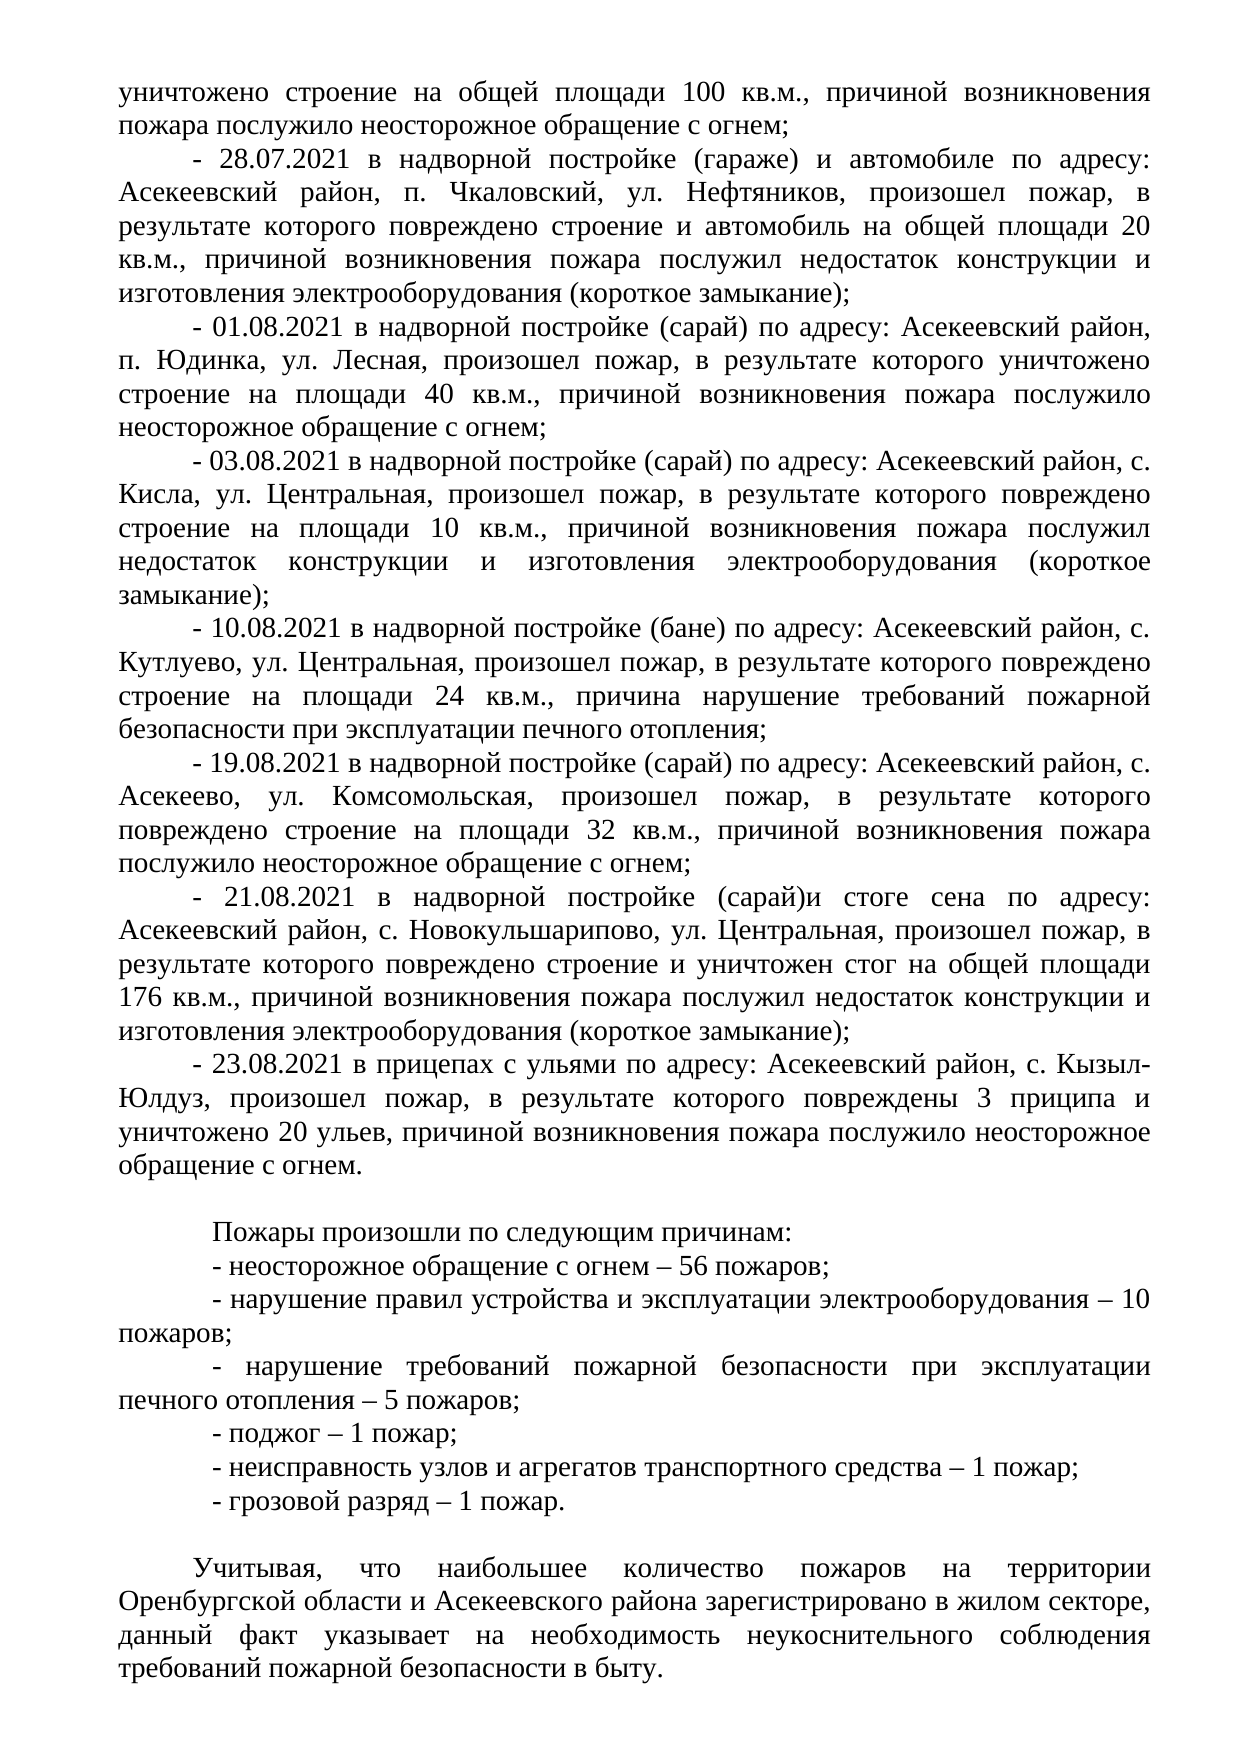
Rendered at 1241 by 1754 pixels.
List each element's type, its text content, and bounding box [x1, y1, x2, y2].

text - 23.08.2021 в прицепах с ульями по адресу: Асекеевский район, с. Кызыл-Юлдуз, произошел пожар, в результате которого повреждены 3 приципа и уничтожено 20 ульев, причиной возникновения пожара послужило неосторожное обращение с огнем. [118, 1047, 1152, 1181]
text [118, 74, 1152, 141]
text Учитывая, что наибольшее количество пожаров на территории Оренбургской области и Асекеевского района зарегистрировано в жилом секторе, данный факт указывает на необходимость неукоснительного соблюдения требований пожарной безопасности в быту. [118, 1550, 1152, 1684]
text Пожары произошли по следующим причинам: [118, 1214, 1152, 1248]
text - нарушение требований пожарной безопасности при эксплуатации печного отопления – 5 пожаров; [118, 1348, 1152, 1416]
text - 10.08.2021 в надворной постройке (бане) по адресу: Асекеевский район, с. Кутлуево, ул. Центральная, произошел пожар, в результате которого повреждено строение на площади 24 кв.м., причина нарушение требований пожарной безопасности при эксплуатации печного отопления; [118, 611, 1152, 745]
text - 03.08.2021 в надворной постройке (сарай) по адресу: Асекеевский район, с. Кисла, ул. Центральная, произошел пожар, в результате которого повреждено строение на площади 10 кв.м., причиной возникновения пожара послужил недостаток конструкции и изготовления электрооборудования (короткое замыкание); [118, 443, 1152, 611]
text - неосторожное обращение с огнем – 56 пожаров; [118, 1248, 1152, 1281]
text - грозовой разряд – 1 пожар. [118, 1483, 1152, 1516]
text - неисправность узлов и агрегатов транспортного средства – 1 пожар; [118, 1449, 1152, 1483]
text - 28.07.2021 в надворной постройке (гараже) и автомобиле по адресу: Асекеевский район, п. Чкаловский, ул. Нефтяников, произошел пожар, в результате которого повреждено строение и автомобиль на общей площади 20 кв.м., причиной возникновения пожара послужил недостаток конструкции и изготовления электрооборудования (короткое замыкание); [118, 141, 1152, 309]
text - 19.08.2021 в надворной постройке (сарай) по адресу: Асекеевский район, с. Асекеево, ул. Комсомольская, произошел пожар, в результате которого повреждено строение на площади 32 кв.м., причиной возникновения пожара послужило неосторожное обращение с огнем; [118, 745, 1152, 879]
text - поджог – 1 пожар; [118, 1416, 1152, 1449]
text - нарушение правил устройства и эксплуатации электрооборудования – 10 пожаров; [118, 1281, 1152, 1348]
text - 01.08.2021 в надворной постройке (сарай) по адресу: Асекеевский район, п. Юдинка, ул. Лесная, произошел пожар, в результате которого уничтожено строение на площади 40 кв.м., причиной возникновения пожара послужило неосторожное обращение с огнем; [118, 309, 1152, 443]
text - 21.08.2021 в надворной постройке (сарай)и стоге сена по адресу: Асекеевский район, с. Новокульшарипово, ул. Центральная, произошел пожар, в результате которого повреждено строение и уничтожен стог на общей площади 176 кв.м., причиной возникновения пожара послужил недостаток конструкции и изготовления электрооборудования (короткое замыкание); [118, 879, 1152, 1047]
